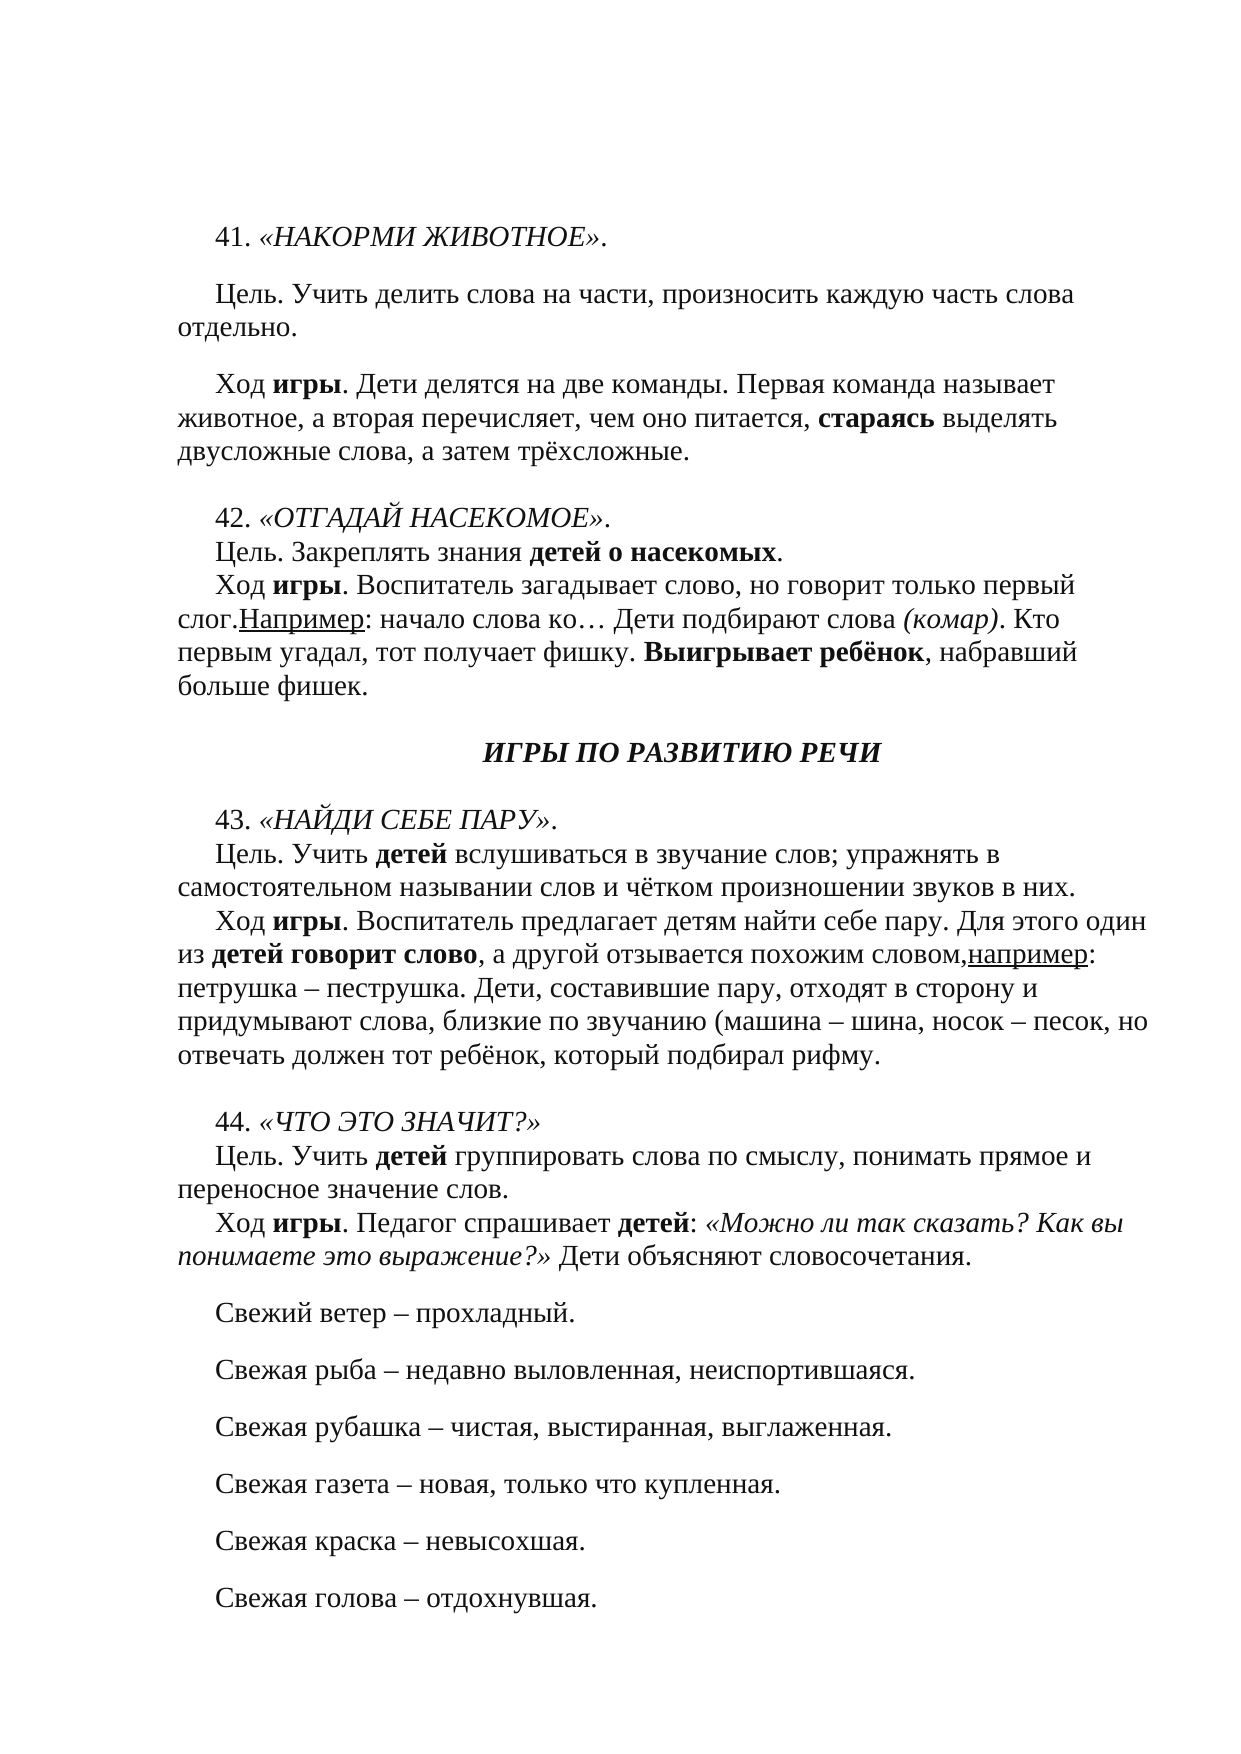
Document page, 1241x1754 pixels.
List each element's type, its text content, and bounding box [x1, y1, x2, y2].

text Свежая газета – новая, только что купленная. [177, 1466, 1152, 1500]
text Цель. Учить детей вслушиваться в звучание слов; упражнять в самостоятельном назывании слов и чётком произношении звуков в них. [177, 836, 1152, 903]
text ИГРЫ ПО РАЗВИТИЮ РЕЧИ [177, 735, 1152, 769]
text 41. «НАКОРМИ ЖИВОТНОЕ». [177, 219, 1152, 252]
text Цель. Учить детей группировать слова по смыслу, понимать прямое и переносное значение слов. [177, 1138, 1152, 1205]
text Цель. Учить делить слова на части, произносить каждую часть слова отдельно. [177, 276, 1152, 343]
text Свежий ветер – прохладный. [177, 1295, 1152, 1329]
text Ход игры. Воспитатель предлагает детям найти себе пару. Для этого один из детей говорит слово, а другой отзывается похожим словом,например: петрушка – пеструшка. Дети, составившие пару, отходят в сторону и придумывают слова, близкие по звучанию (машина – шина, носок – песок, но отвечать должен тот ребёнок, который подбирал рифму. [177, 903, 1152, 1071]
text Ход игры. Дети делятся на две команды. Первая команда называет животное, а вторая перечисляет, чем оно питается, стараясь выделять двусложные слова, а затем трёхсложные. [177, 366, 1152, 467]
text Свежая рубашка – чистая, выстиранная, выглаженная. [177, 1409, 1152, 1443]
text Ход игры. Воспитатель загадывает слово, но говорит только первый слог.Например: начало слова ко… Дети подбирают слова (комар). Кто первым угадал, тот получает фишку. Выигрывает ребёнок, набравший больше фишек. [177, 567, 1152, 702]
text 43. «НАЙДИ СЕБЕ ПАРУ». [177, 802, 1152, 836]
text 44. «ЧТО ЭТО ЗНАЧИТ?» [177, 1104, 1152, 1138]
text Свежая рыба – недавно выловленная, неиспортившаяся. [177, 1352, 1152, 1386]
text Свежая голова – отдохнувшая. [177, 1580, 1152, 1614]
text 42. «ОТГАДАЙ НАСЕКОМОЕ». [177, 500, 1152, 534]
text Цель. Закреплять знания детей о насекомых. [177, 534, 1152, 567]
text Ход игры. Педагог спрашивает детей: «Можно ли так сказать? Как вы понимаете это выражение?» Дети объясняют словосочетания. [177, 1205, 1152, 1272]
text Свежая краска – невысохшая. [177, 1523, 1152, 1557]
